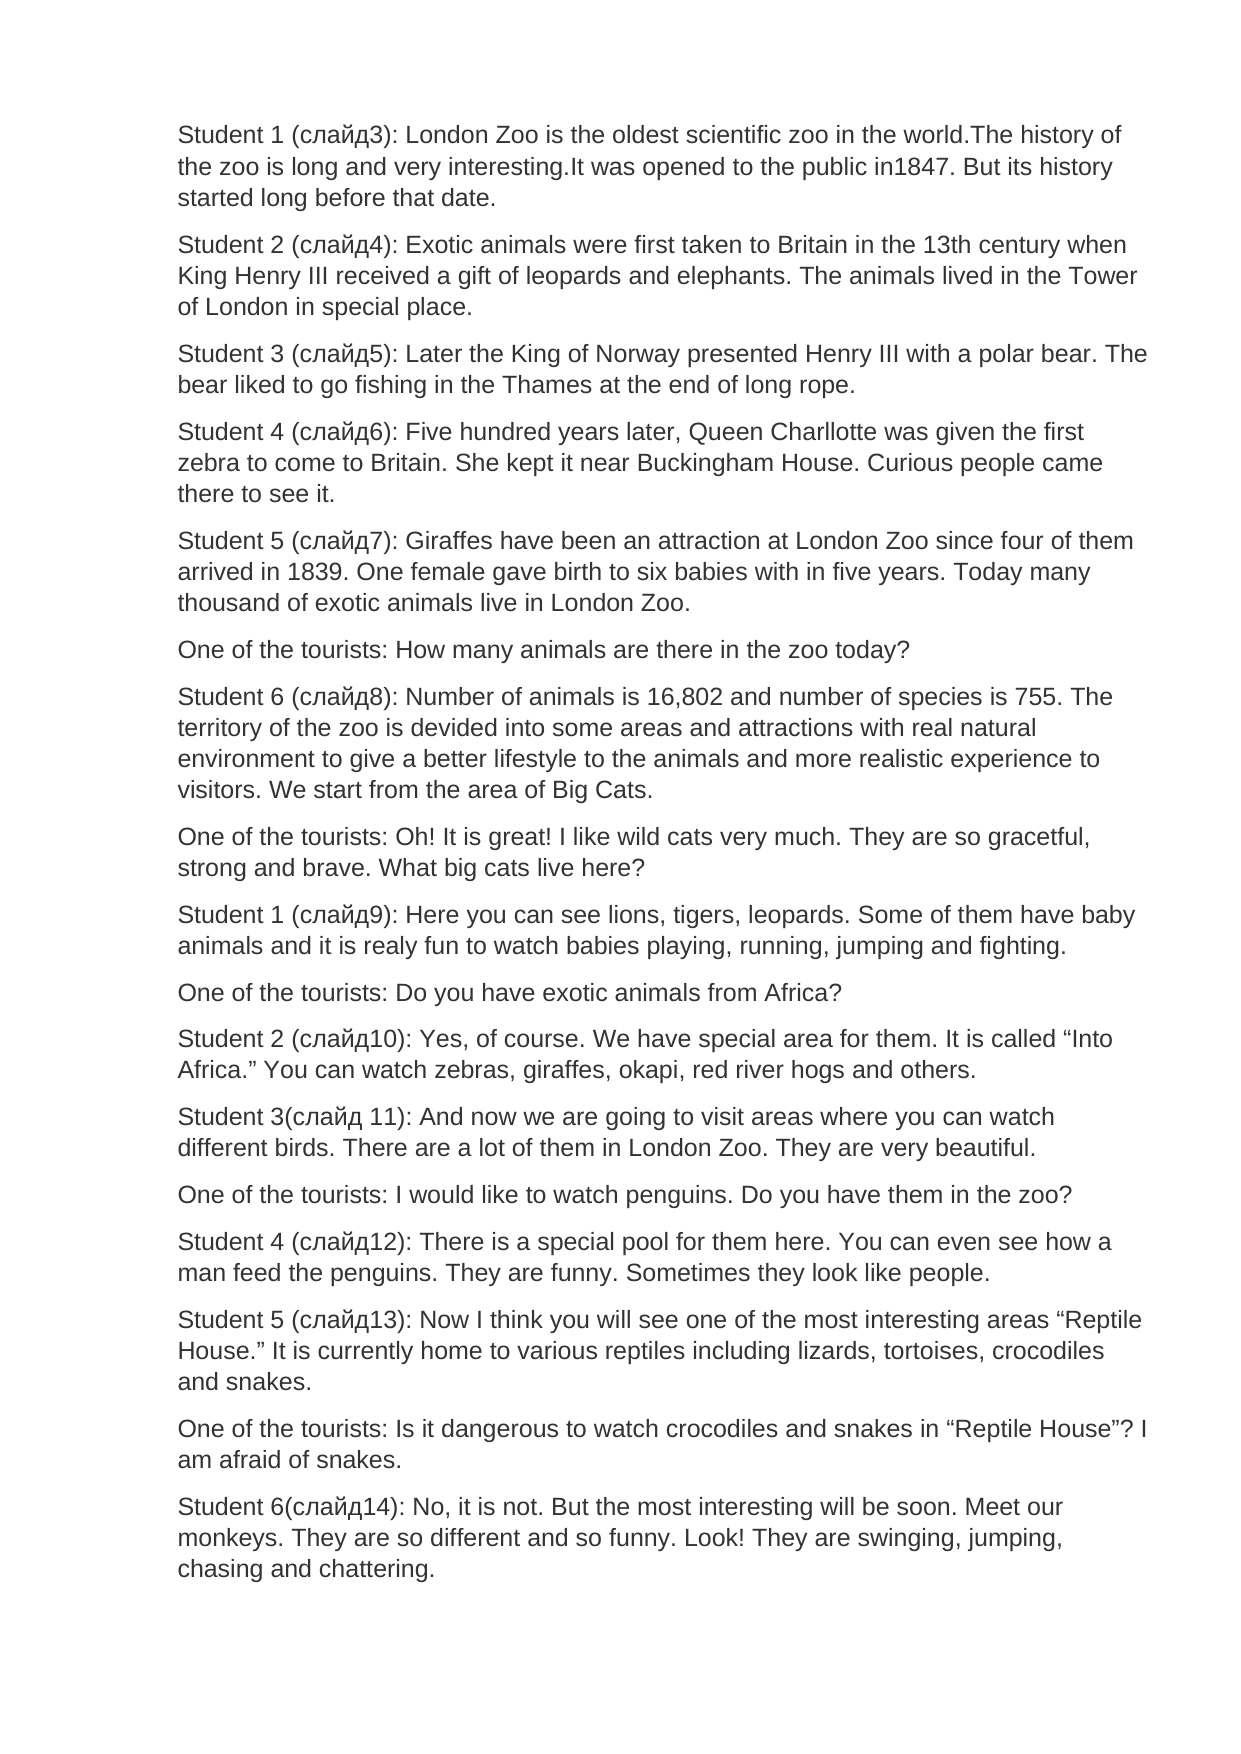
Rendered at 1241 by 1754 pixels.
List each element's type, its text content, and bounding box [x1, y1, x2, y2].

text One of the tourists: Oh! It is great! I like wild cats very much. They are so gracetful, strong and brave. What big cats live here? [177, 819, 1152, 882]
text Student 1 (слайд3): London Zoo is the oldest scientific zoo in the world.The history of the zoo is long and very interesting.It was opened to the public in1847. But its history started long before that date. [177, 118, 1152, 212]
text Student 3 (cлайд5): Later the King of Norway presented Henry III with a polar bear. The bear liked to go fishing in the Thames at the end of long rope. [177, 336, 1152, 398]
text Student 5 (cлайд13): Now I think you will see one of the most interesting areas “Reptile House.” It is currently home to various reptiles including lizards, tortoises, crocodiles and snakes. [177, 1302, 1152, 1396]
text Student 3(cлайд 11): And now we are going to visit areas where you can watch different birds. There are a lot of them in London Zoo. They are very beautiful. [177, 1100, 1152, 1162]
text Student 2 (cлайд10): Yes, of course. We have special area for them. It is called “Into Africa.” You can watch zebras, giraffes, okapi, red river hogs and others. [177, 1022, 1152, 1084]
text Student 6 (cлайд8): Number of animals is 16,802 and number of species is 755. The territory of the zoo is devided into some areas and attractions with real natural environment to give a better lifestyle to the animals and more realistic experience to visitors. We start from the area of Big Cats. [177, 679, 1152, 804]
text One of the tourists: How many animals are there in the zoo today? [177, 632, 1152, 663]
text Student 6(cлайд14): No, it is not. But the most interesting will be soon. Meet our monkeys. They are so different and so funny. Look! They are swinging, jumping, chasing and chattering. [177, 1489, 1152, 1583]
text Student 1 (слайд9): Here you can see lions, tigers, leopards. Some of them have baby animals and it is realy fun to watch babies playing, running, jumping and fighting. [177, 897, 1152, 959]
text One of the tourists: Is it dangerous to watch crocodiles and snakes in “Reptile House”? I am afraid of snakes. [177, 1411, 1152, 1474]
text Student 2 (слайд4): Exotic animals were first taken to Britain in the 13th century when King Henry III received a gift of leopards and elephants. The animals lived in the Tower of London in special place. [177, 227, 1152, 321]
text One of the tourists: I would like to watch penguins. Do you have them in the zoo? [177, 1178, 1152, 1209]
text Student 4 (cлайд12): There is a special pool for them here. You can even see how a man feed the penguins. They are funny. Sometimes they look like people. [177, 1224, 1152, 1287]
text One of the tourists: Do you have exotic animals from Africa? [177, 975, 1152, 1006]
text Student 5 (cлайд7): Giraffes have been an attraction at London Zoo since four of them arrived in 1839. One female gave birth to six babies with in five years. Today many thousand of exotic animals live in London Zoo. [177, 523, 1152, 617]
text Student 4 (cлайд6): Five hundred years later, Queen Charllotte was given the first zebra to come to Britain. She kept it near Buckingham House. Curious people came there to see it. [177, 414, 1152, 508]
